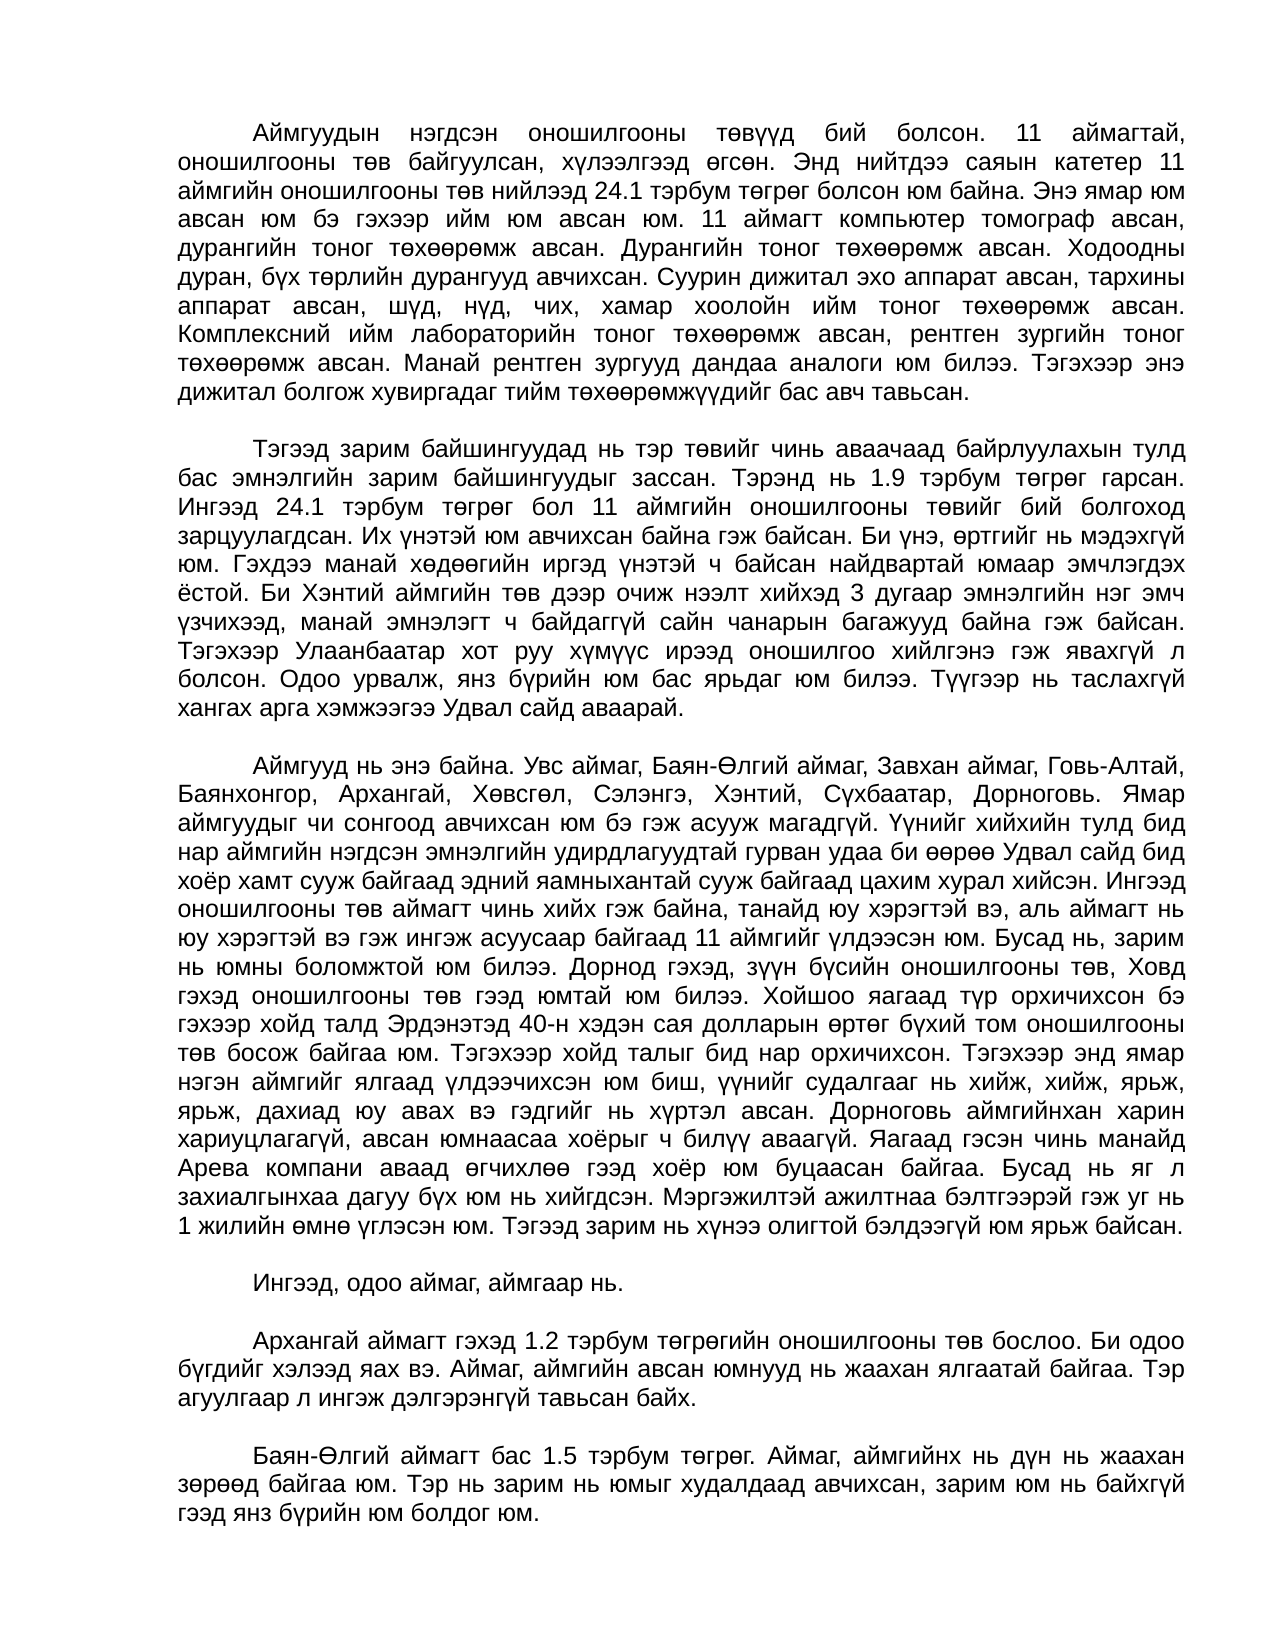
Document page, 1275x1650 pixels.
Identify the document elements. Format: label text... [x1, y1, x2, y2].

text Ингээд, одоо аймаг, аймгаар нь. [177, 1268, 1186, 1297]
text Баян-Өлгий аймагт бас 1.5 тэрбум төгрөг. Аймаг, аймгийнх нь дүн нь жаахан зөрөөд байгаа юм. Тэр нь зарим нь юмыг худалдаад авчихсан, зарим юм нь байхгүй гээд янз бүрийн юм болдог юм. [177, 1441, 1186, 1527]
text Аймгуудын нэгдсэн оношилгооны төвүүд бий болсон. 11 аймагтай, оношилгооны төв байгуулсан, хүлээлгээд өгсөн. Энд нийтдээ саяын катетер 11 аймгийн оношилгооны төв нийлээд 24.1 тэрбум төгрөг болсон юм байна. Энэ ямар юм авсан юм бэ гэхээр ийм юм авсан юм. 11 аймагт компьютер томограф авсан, дурангийн тоног төхөөрөмж авсан. Дурангийн тоног төхөөрөмж авсан. Ходоодны дуран, бүх төрлийн дурангууд авчихсан. Суурин дижитал эхо аппарат авсан, тархины аппарат авсан, шүд, нүд, чих, хамар хоолойн ийм тоног төхөөрөмж авсан. Комплексний ийм лабораторийн тоног төхөөрөмж авсан, рентген зургийн тоног төхөөрөмж авсан. Манай рентген зургууд дандаа аналоги юм билээ. Тэгэхээр энэ дижитал болгож хувиргадаг тийм төхөөрөмжүүдийг бас авч тавьсан. [177, 118, 1186, 406]
text Тэгээд зарим байшингуудад нь тэр төвийг чинь аваачаад байрлуулахын тулд бас эмнэлгийн зарим байшингуудыг зассан. Тэрэнд нь 1.9 тэрбум төгрөг гарсан. Ингээд 24.1 тэрбум төгрөг бол 11 аймгийн оношилгооны төвийг бий болгоход зарцуулагдсан. Их үнэтэй юм авчихсан байна гэж байсан. Би үнэ, өртгийг нь мэдэхгүй юм. Гэхдээ манай хөдөөгийн иргэд үнэтэй ч байсан найдвартай юмаар эмчлэгдэх ёстой. Би Хэнтий аймгийн төв дээр очиж нээлт хийхэд 3 дугаар эмнэлгийн нэг эмч үзчихээд, манай эмнэлэгт ч байдаггүй сайн чанарын багажууд байна гэж байсан. Тэгэхээр Улаанбаатар хот руу хүмүүс ирээд оношилгоо хийлгэнэ гэж явахгүй л болсон. Одоо урвалж, янз бүрийн юм бас ярьдаг юм билээ. Түүгээр нь таслахгүй хангах арга хэмжээгээ Удвал сайд аваарай. [177, 434, 1186, 722]
text Архангай аймагт гэхэд 1.2 тэрбум төгрөгийн оношилгооны төв бослоо. Би одоо бүгдийг хэлээд яах вэ. Аймаг, аймгийн авсан юмнууд нь жаахан ялгаатай байгаа. Тэр агуулгаар л ингэж дэлгэрэнгүй тавьсан байх. [177, 1326, 1186, 1412]
text Аймгууд нь энэ байна. Увс аймаг, Баян-Өлгий аймаг, Завхан аймаг, Говь-Алтай, Баянхонгор, Архангай, Хөвсгөл, Сэлэнгэ, Хэнтий, Сүхбаатар, Дорноговь. Ямар аймгуудыг чи сонгоод авчихсан юм бэ гэж асууж магадгүй. Үүнийг хийхийн тулд бид нар аймгийн нэгдсэн эмнэлгийн удирдлагуудтай гурван удаа би өөрөө Удвал сайд бид хоёр хамт сууж байгаад эдний яамныхантай сууж байгаад цахим хурал хийсэн. Ингээд оношилгооны төв аймагт чинь хийх гэж байна, танайд юу хэрэгтэй вэ, аль аймагт нь юу хэрэгтэй вэ гэж ингэж асуусаар байгаад 11 аймгийг үлдээсэн юм. Бусад нь, зарим нь юмны боломжтой юм билээ. Дорнод гэхэд, зүүн бүсийн оношилгооны төв, Ховд гэхэд оношилгооны төв гээд юмтай юм билээ. Хойшоо яагаад түр орхичихсон бэ гэхээр хойд талд Эрдэнэтэд 40-н хэдэн сая долларын өртөг бүхий том оношилгооны төв босож байгаа юм. Тэгэхээр хойд талыг бид нар орхичихсон. Тэгэхээр энд ямар нэгэн аймгийг ялгаад үлдээчихсэн юм биш, үүнийг судалгааг нь хийж, хийж, ярьж, ярьж, дахиад юу авах вэ гэдгийг нь хүртэл авсан. Дорноговь аймгийнхан харин хариуцлагагүй, авсан юмнаасаа хоёрыг ч билүү аваагүй. Яагаад гэсэн чинь манайд Арева компани аваад өгчихлөө гээд хоёр юм буцаасан байгаа. Бусад нь яг л захиалгынхаа дагуу бүх юм нь хийгдсэн. Мэргэжилтэй ажилтнаа бэлтгээрэй гэж уг нь 1 жилийн өмнө үглэсэн юм. Тэгээд зарим нь хүнээ олигтой бэлдээгүй юм ярьж байсан. [177, 751, 1186, 1239]
